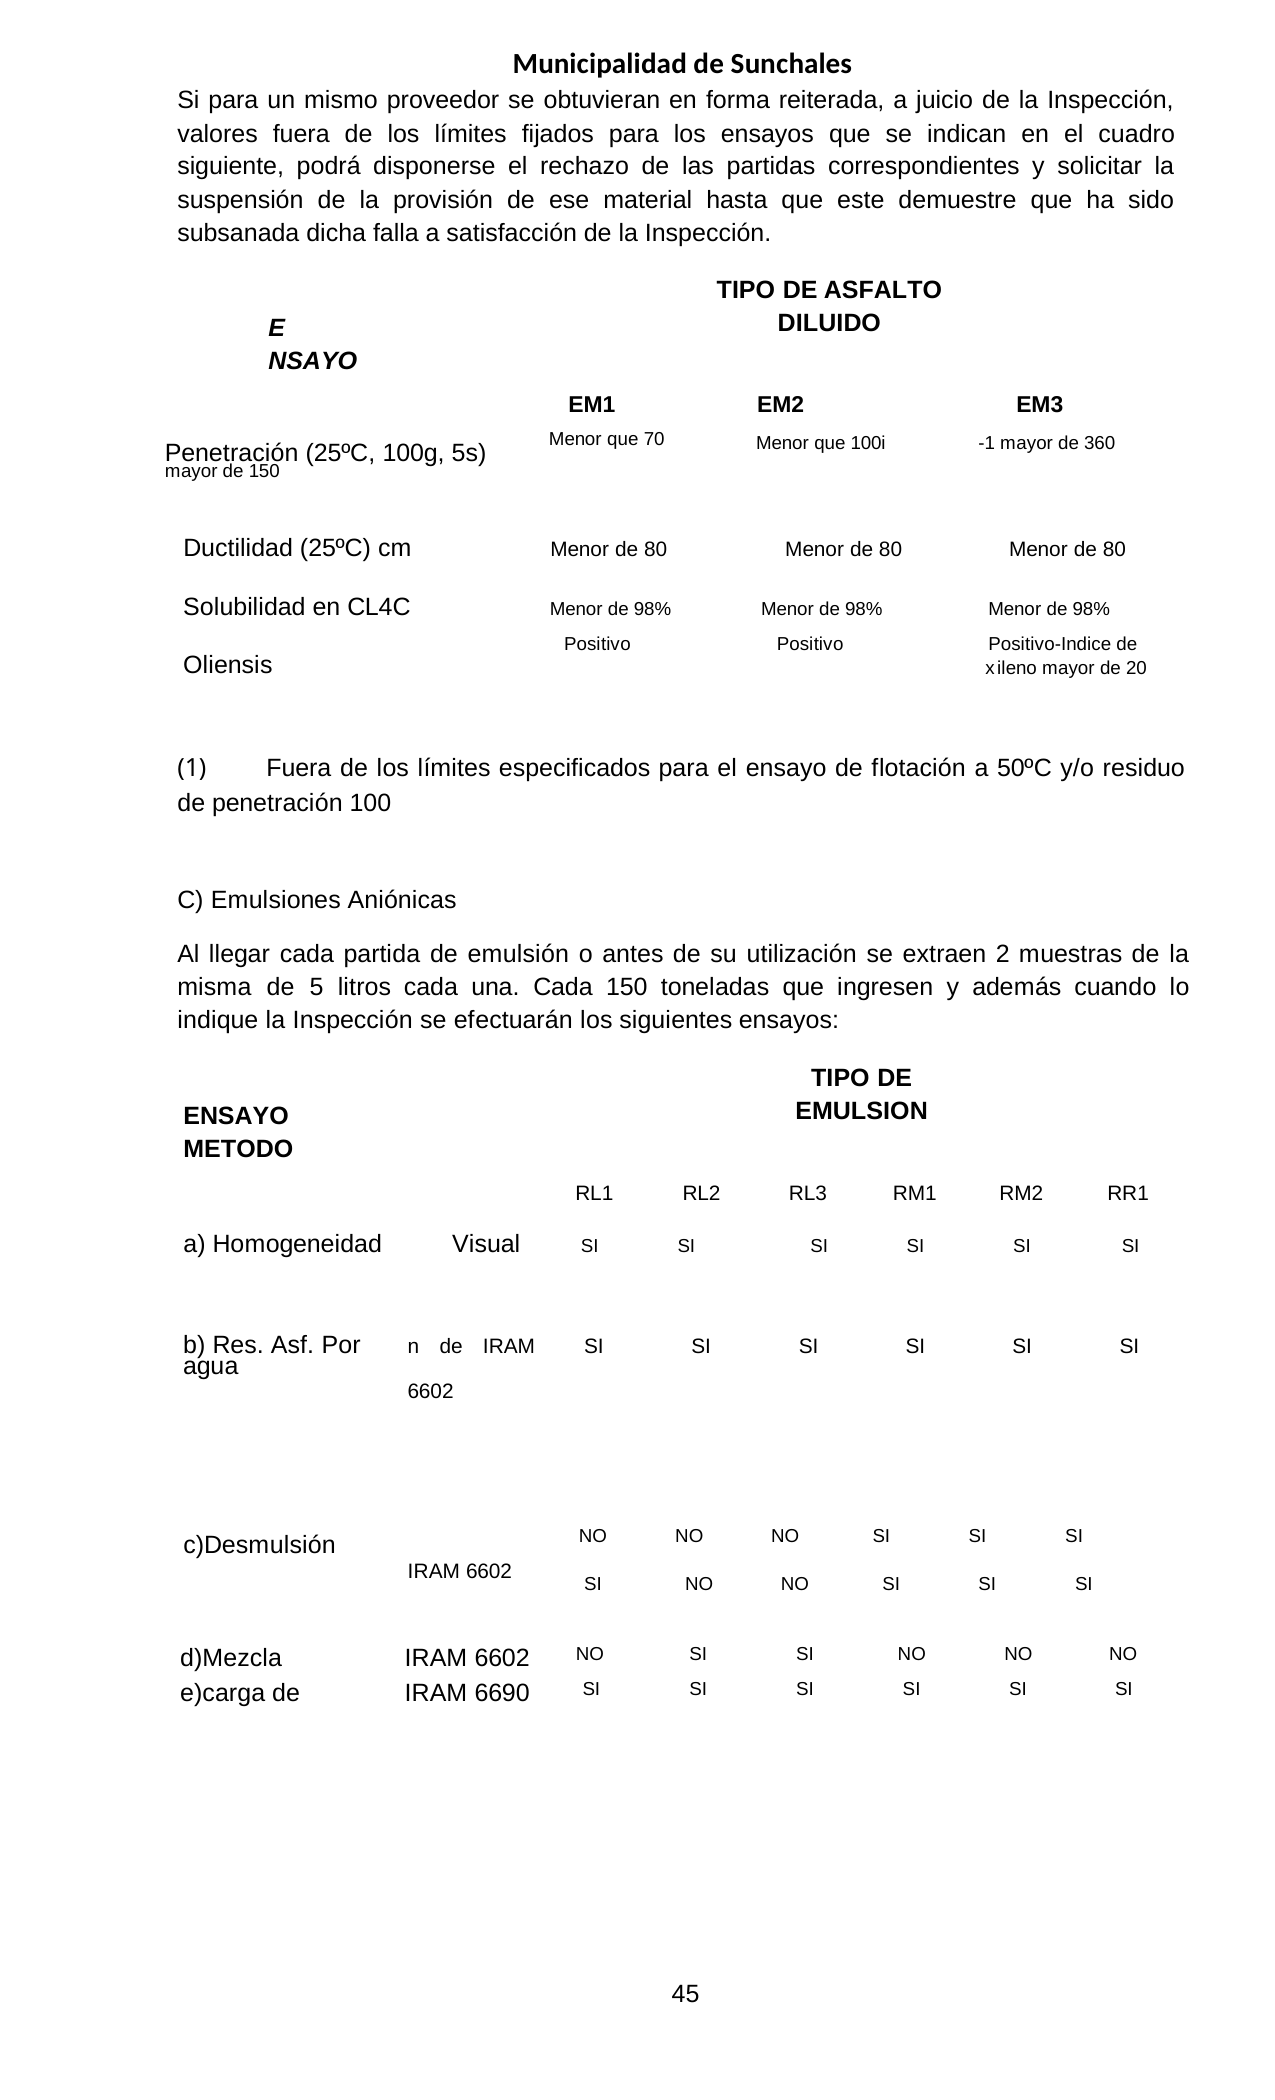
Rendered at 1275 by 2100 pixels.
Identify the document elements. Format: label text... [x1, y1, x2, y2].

text Al llegar cada partida de emulsión o antes de su utilización se extraen 2 muestras de la misma de 5 litros cada una. Cada 150 toneladas que ingresen y además cuando lo indique la Inspección se efectuarán los siguientes ensayos: [177, 939, 1190, 1034]
text b) Res. Asf. Por agua [183, 1337, 407, 1379]
text (1) Fuera de los límites especificados para el ensayo de flotación a 50ºC y/o residuo de penetración 100 [177, 749, 1185, 816]
text xileno mayor de 20 [164, 658, 1153, 678]
text EM1 EM2 EM3 [568, 393, 1089, 416]
text Ductilidad (25ºC) cm Menor de 80 Menor de 80 Menor de 80 [183, 533, 1126, 562]
text ENSAYO METODO [183, 1101, 504, 1162]
text 6602 [407, 1379, 536, 1403]
text ENSAYO [268, 313, 376, 375]
text NO NO NO SI SI SI SI NO NO SI SI SI [578, 1525, 1141, 1594]
text SI SI SI SI SI SI [584, 1337, 1198, 1358]
text IRAM 6602 [407, 1559, 536, 1583]
text a) Homogeneidad Visual SI SI SI SI SI SI [183, 1224, 1141, 1260]
text Penetración (25ºC, 100g, 5s) Menor que 70 mayor de 150 [164, 441, 707, 481]
text Solubilidad en CL4C Menor de 98% Menor de 98% Menor de 98% Oliensis Positivo Positivo Positivo-Indice de [183, 587, 1198, 658]
text C) Emulsiones Aniónicas [177, 885, 1183, 914]
text n de IRAM [407, 1337, 541, 1358]
text RL1 RL2 RL3 RM1 RM2 RR1 [571, 1181, 1152, 1204]
text TIPO DE EMULSION [758, 1063, 965, 1124]
text c)Desmulsión [183, 1531, 407, 1559]
text TIPO DE ASFALTO DILUIDO [688, 275, 971, 337]
text Si para un mismo proveedor se obtuvieran en forma reiterada, a juicio de la Inspección, valores fuera de los límites fijados para los ensayos que se indican en el cuadro siguiente, podrá disponerse el rechazo de las partidas correspondientes y solicitar la suspensión de la provisión de ese material hasta que este demuestre que ha sido subsanada dicha falla a satisfacción de la Inspección. [177, 86, 1176, 246]
